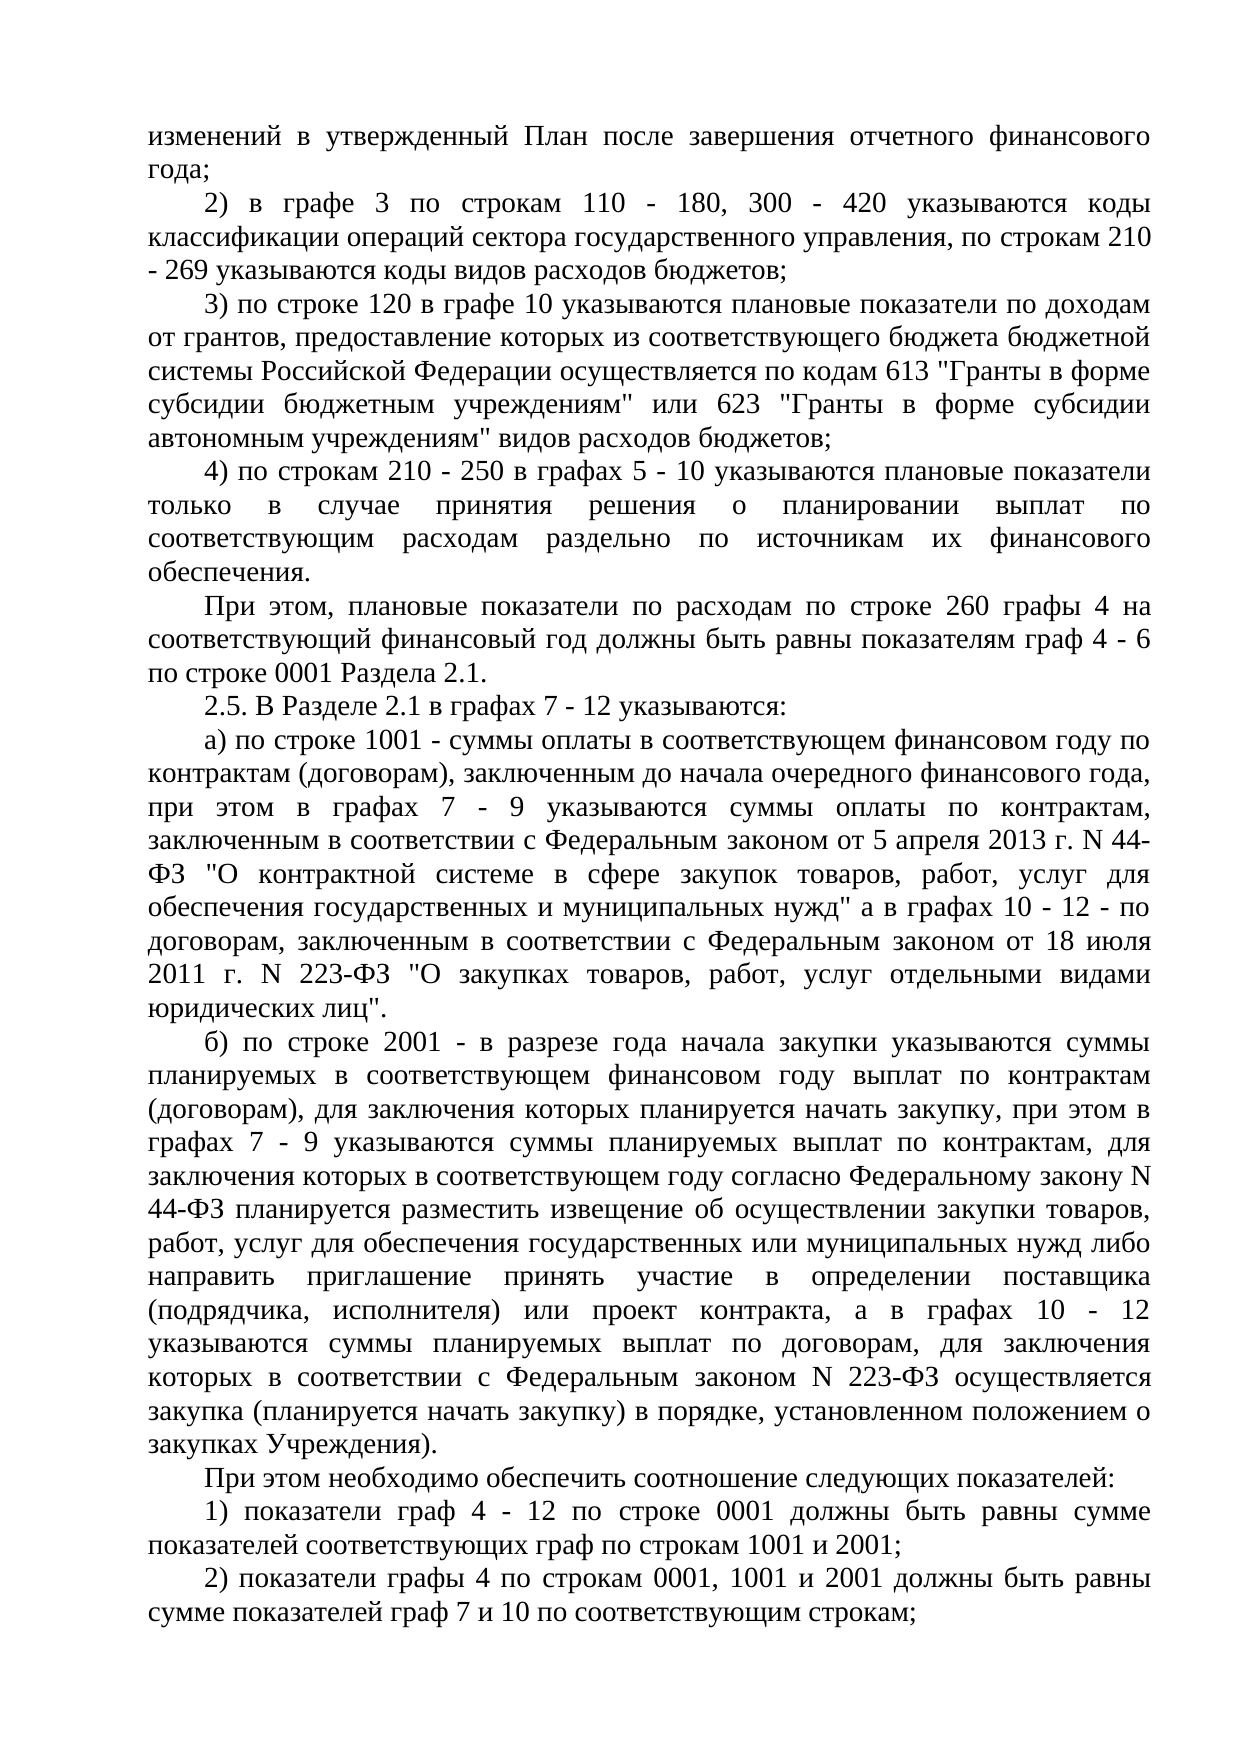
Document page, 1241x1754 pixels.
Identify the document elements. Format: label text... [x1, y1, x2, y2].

text 1) показатели граф 4 - 12 по строке 0001 должны быть равны сумме показателей соответствующих граф по строкам 1001 и 2001; [148, 1493, 1152, 1560]
text б) по строке 2001 - в разрезе года начала закупки указываются суммы планируемых в соответствующем финансовом году выплат по контрактам (договорам), для заключения которых планируется начать закупку, при этом в графах 7 - 9 указываются суммы планируемых выплат по контрактам, для заключения которых в соответствующем году согласно Федеральному закону N 44-ФЗ планируется разместить извещение об осуществлении закупки товаров, работ, услуг для обеспечения государственных или муниципальных нужд либо направить приглашение принять участие в определении поставщика (подрядчика, исполнителя) или проект контракта, а в графах 10 - 12 указываются суммы планируемых выплат по договорам, для заключения которых в соответствии с Федеральным законом N 223-ФЗ осуществляется закупка (планируется начать закупку) в порядке, установленном положением о закупках Учреждения). [148, 1024, 1152, 1460]
text 3) по строке 120 в графе 10 указываются плановые показатели по доходам от грантов, предоставление которых из соответствующего бюджета бюджетной системы Российской Федерации осуществляется по кодам 613 "Гранты в форме субсидии бюджетным учреждениям" или 623 "Гранты в форме субсидии автономным учреждениям" видов расходов бюджетов; [148, 286, 1152, 453]
text 4) по строкам 210 - 250 в графах 5 - 10 указываются плановые показатели только в случае принятия решения о планировании выплат по соответствующим расходам раздельно по источникам их финансового обеспечения. [148, 453, 1152, 588]
text а) по строке 1001 - суммы оплаты в соответствующем финансовом году по контрактам (договорам), заключенным до начала очередного финансового года, при этом в графах 7 - 9 указываются суммы оплаты по контрактам, заключенным в соответствии с Федеральным законом от 5 апреля . N 44-ФЗ "О контрактной системе в сфере закупок товаров, работ, услуг для обеспечения государственных и муниципальных нужд" а в графах 10 - 12 - по договорам, заключенным в соответствии с Федеральным законом от 18 июля . N 223-ФЗ "О закупках товаров, работ, услуг отдельными видами юридических лиц". [148, 722, 1152, 1024]
text 2) показатели графы 4 по строкам 0001, 1001 и 2001 должны быть равны сумме показателей граф 7 и 10 по соответствующим строкам; [148, 1560, 1152, 1627]
text При этом, плановые показатели по расходам по строке 260 графы 4 на соответствующий финансовый год должны быть равны показателям граф 4 - 6 по строке 0001 Раздела 2.1. [148, 588, 1152, 688]
text При этом необходимо обеспечить соотношение следующих показателей: [148, 1460, 1152, 1493]
text 2) в графе 3 по строкам 110 - 180, 300 - 420 указываются коды классификации операций сектора государственного управления, по строкам 210 - 269 указываются коды видов расходов бюджетов; [148, 185, 1152, 286]
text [148, 118, 1152, 185]
text 2.5. В Разделе 2.1 в графах 7 - 12 указываются: [148, 688, 1152, 722]
